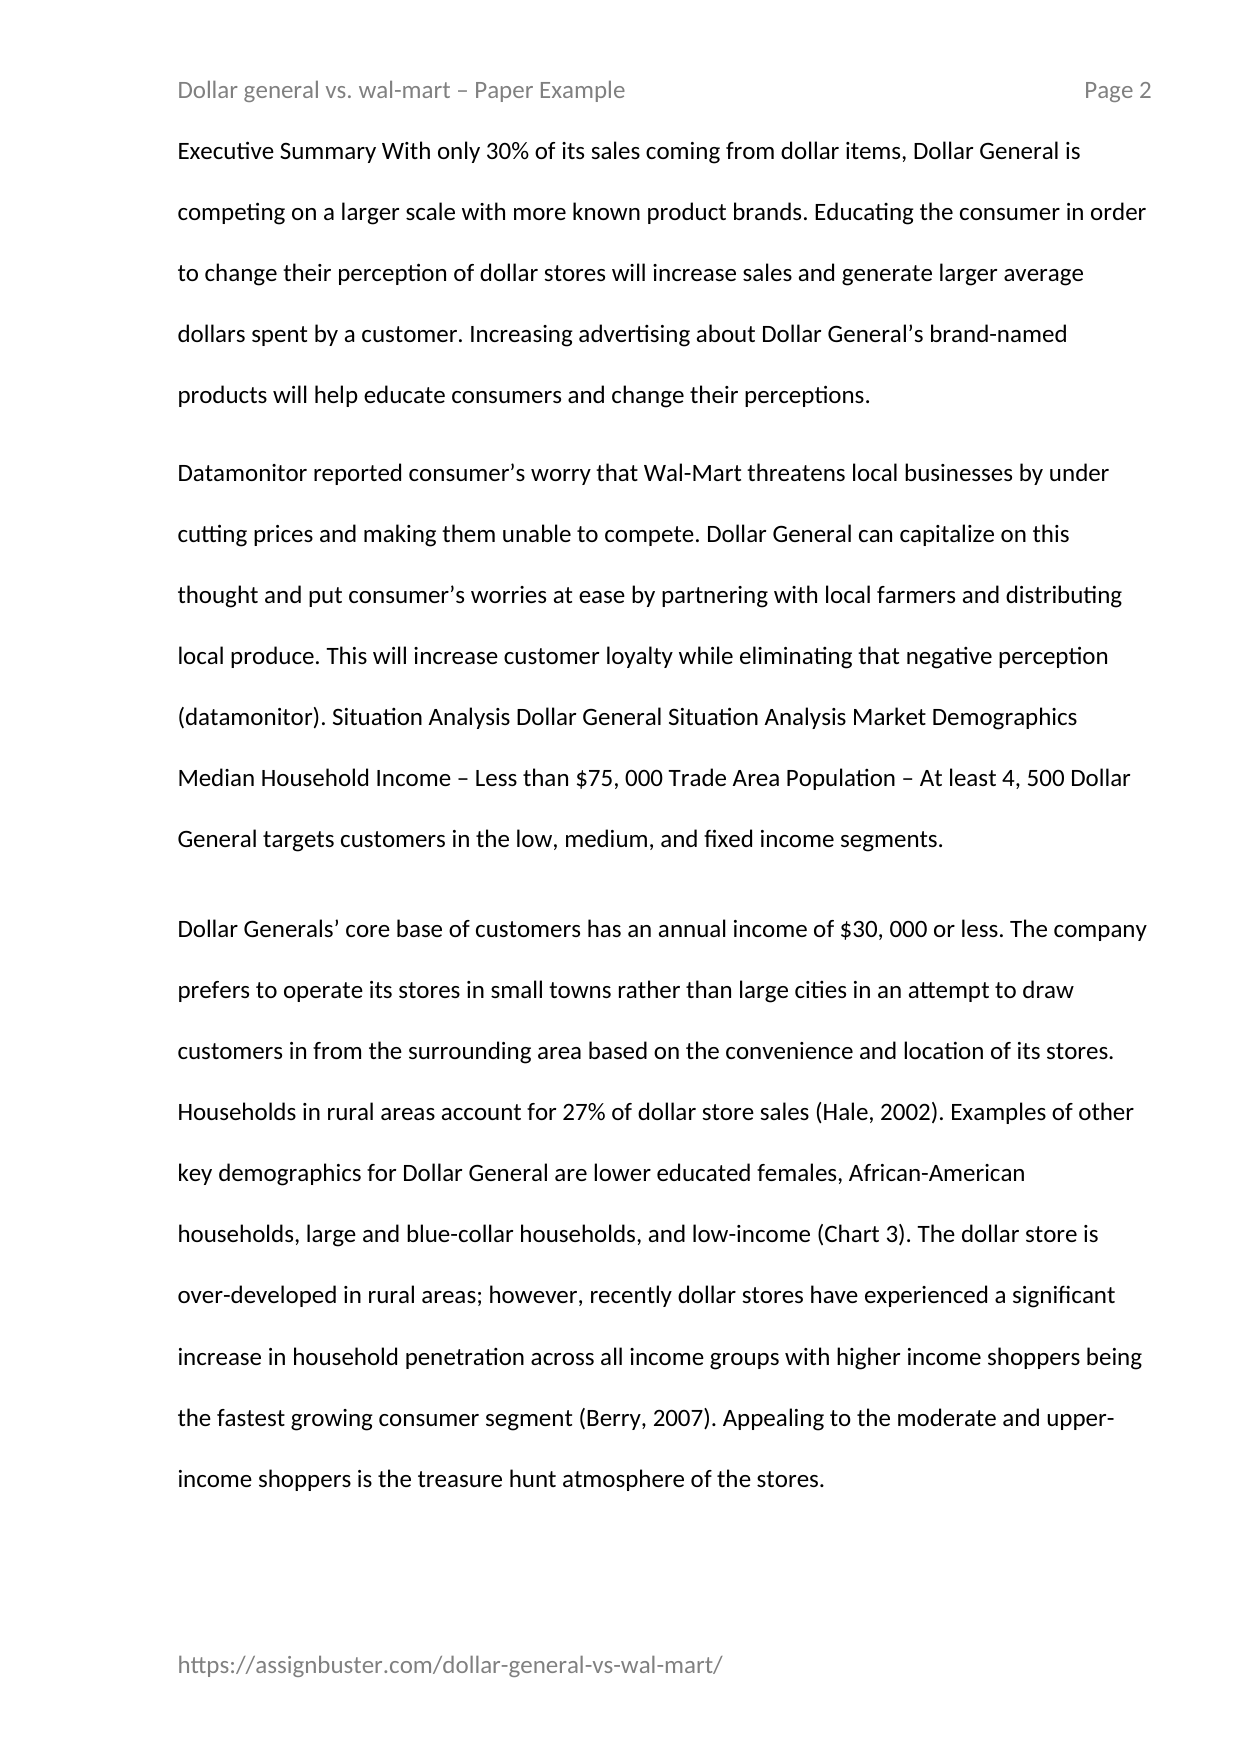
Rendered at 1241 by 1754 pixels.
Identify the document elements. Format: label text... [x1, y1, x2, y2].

text Executive Summary With only 30% of its sales coming from dollar items, Dollar General is competing on a larger scale with more known product brands. Educating the consumer in order to change their perception of dollar stores will increase sales and generate larger average dollars spent by a customer. Increasing advertising about Dollar General’s brand-named products will help educate consumers and change their perceptions. [177, 135, 1152, 409]
text Dollar Generals’ core base of customers has an annual income of $30, 000 or less. The company prefers to operate its stores in small towns rather than large cities in an attempt to draw customers in from the surrounding area based on the convenience and location of its stores. Households in rural areas account for 27% of dollar store sales (Hale, 2002). Examples of other key demographics for Dollar General are lower educated females, African-American households, large and blue-collar households, and low-income (Chart 3). The dollar store is over-developed in rural areas; however, recently dollar stores have experienced a significant increase in household penetration across all income groups with higher income shoppers being the fastest growing consumer segment (Berry, 2007). Appealing to the moderate and upper-income shoppers is the treasure hunt atmosphere of the stores. [177, 913, 1152, 1493]
text Datamonitor reported consumer’s worry that Wal-Mart threatens local businesses by under cutting prices and making them unable to compete. Dollar General can capitalize on this thought and put consumer’s worries at ease by partnering with local farmers and distributing local produce. This will increase customer loyalty while eliminating that negative perception (datamonitor). Situation Analysis Dollar General Situation Analysis Market Demographics Median Household Income – Less than $75, 000 Trade Area Population – At least 4, 500 Dollar General targets customers in the low, medium, and fixed income segments. [177, 457, 1152, 853]
